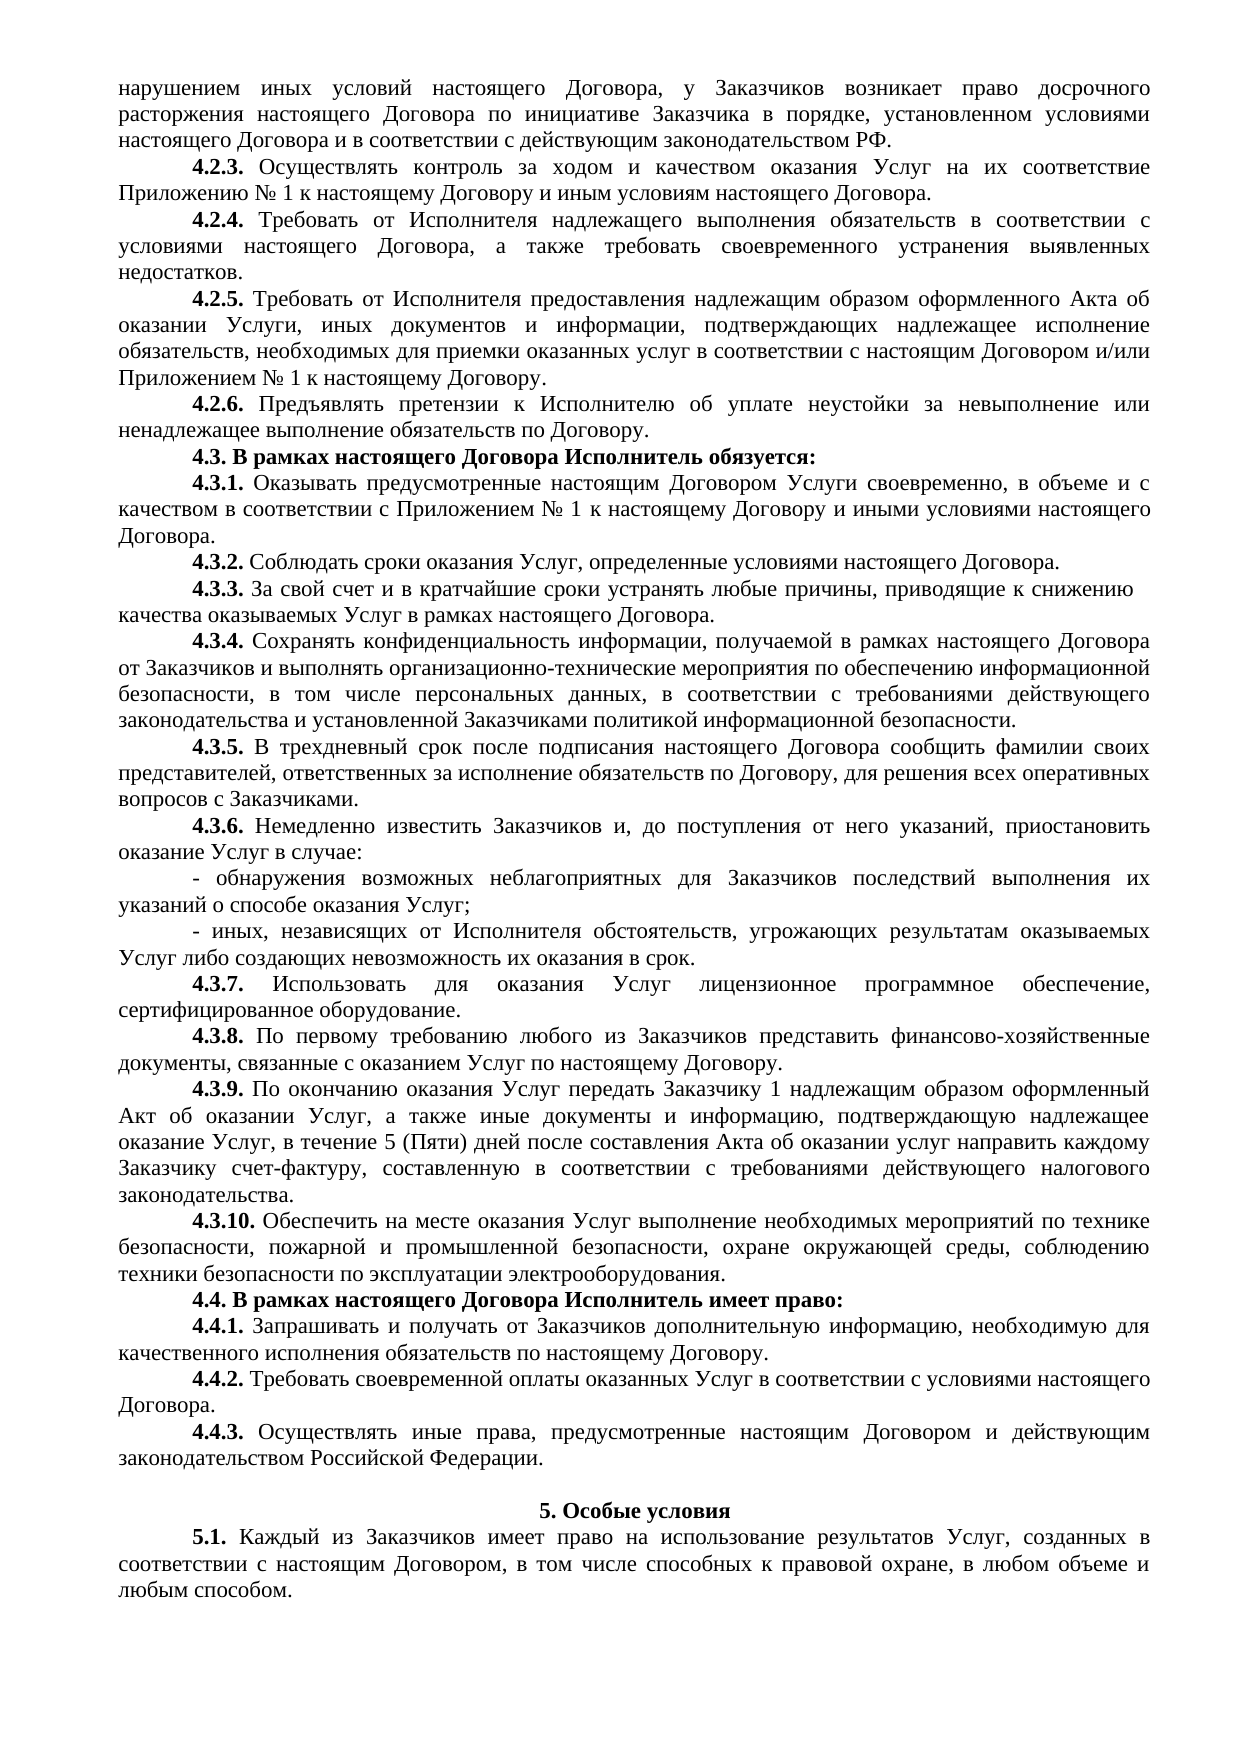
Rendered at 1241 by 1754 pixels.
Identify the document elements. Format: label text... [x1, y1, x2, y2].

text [118, 74, 1152, 153]
text 4.3.9. По окончанию оказания Услуг передать Заказчику 1 надлежащим образом оформленный Акт об оказании Услуг, а также иные документы и информацию, подтверждающую надлежащее оказание Услуг, в течение 5 (Пяти) дней после составления Акта об оказании услуг направить каждому Заказчику счет-фактуру, составленную в соответствии с требованиями действующего налогового законодательства. [118, 1075, 1152, 1207]
text 4.3.8. По первому требованию любого из Заказчиков представить финансово-хозяйственные документы, связанные с оказанием Услуг по настоящему Договору. [118, 1023, 1152, 1075]
text 4.3.6. Немедленно известить Заказчиков и, до поступления от него указаний, приостановить оказание Услуг в случае: [118, 812, 1152, 864]
text 5.1. Каждый из Заказчиков имеет право на использование результатов Услуг, созданных в соответствии с настоящим Договором, в том числе способных к правовой охране, в любом объеме и любым способом. [118, 1523, 1152, 1602]
text - обнаружения возможных неблагоприятных для Заказчиков последствий выполнения их указаний о способе оказания Услуг; [118, 864, 1152, 917]
text 4.4.2. Требовать своевременной оплаты оказанных Услуг в соответствии с условиями настоящего Договора. [118, 1365, 1152, 1418]
text 4.2.6. Предъявлять претензии к Исполнителю об уплате неустойки за невыполнение или ненадлежащее выполнение обязательств по Договору. [118, 390, 1152, 443]
text 5. Особые условия [118, 1497, 1152, 1523]
text 4.3.2. Соблюдать сроки оказания Услуг, определенные условиями настоящего Договора. [118, 548, 1152, 574]
text 4.2.4. Требовать от Исполнителя надлежащего выполнения обязательств в соответствии с условиями настоящего Договора, а также требовать своевременного устранения выявленных недостатков. [118, 206, 1152, 285]
text 4.3.5. В трехдневный срок после подписания настоящего Договора сообщить фамилии своих представителей, ответственных за исполнение обязательств по Договору, для решения всех оперативных вопросов с Заказчиками. [118, 733, 1152, 812]
text 4.2.5. Требовать от Исполнителя предоставления надлежащим образом оформленного Акта об оказании Услуги, иных документов и информации, подтверждающих надлежащее исполнение обязательств, необходимых для приемки оказанных услуг в соответствии с настоящим Договором и/или Приложением № 1 к настоящему Договору. [118, 285, 1152, 390]
text 4.3. В рамках настоящего Договора Исполнитель обязуется: [118, 443, 1152, 469]
text 4.3.10. Обеспечить на месте оказания Услуг выполнение необходимых мероприятий по технике безопасности, пожарной и промышленной безопасности, охране окружающей среды, соблюдению техники безопасности по эксплуатации электрооборудования. [118, 1207, 1152, 1286]
text 4.2.3. Осуществлять контроль за ходом и качеством оказания Услуг на их соответствие Приложению № 1 к настоящему Договору и иным условиям настоящего Договора. [118, 153, 1152, 206]
text - иных, независящих от Исполнителя обстоятельств, угрожающих результатам оказываемых Услуг либо создающих невозможность их оказания в срок. [118, 917, 1152, 970]
text 4.3.4. Сохранять конфиденциальность информации, получаемой в рамках настоящего Договора от Заказчиков и выполнять организационно-технические мероприятия по обеспечению информационной безопасности, в том числе персональных данных, в соответствии с требованиями действующего законодательства и установленной Заказчиками политикой информационной безопасности. [118, 627, 1152, 733]
text 4.4. В рамках настоящего Договора Исполнитель имеет право: [118, 1286, 1152, 1312]
text 4.4.3. Осуществлять иные права, предусмотренные настоящим Договором и действующим законодательством Российской Федерации. [118, 1418, 1152, 1471]
text 4.3.3. За свой счет и в кратчайшие сроки устранять любые причины, приводящие к снижению качества оказываемых Услуг в рамках настоящего Договора. [118, 574, 1136, 627]
text 4.3.7. Использовать для оказания Услуг лицензионное программное обеспечение, сертифицированное оборудование. [118, 970, 1152, 1023]
text 4.3.1. Оказывать предусмотренные настоящим Договором Услуги своевременно, в объеме и с качеством в соответствии с Приложением № 1 к настоящему Договору и иными условиями настоящего Договора. [118, 469, 1152, 548]
text 4.4.1. Запрашивать и получать от Заказчиков дополнительную информацию, необходимую для качественного исполнения обязательств по настоящему Договору. [118, 1312, 1152, 1365]
